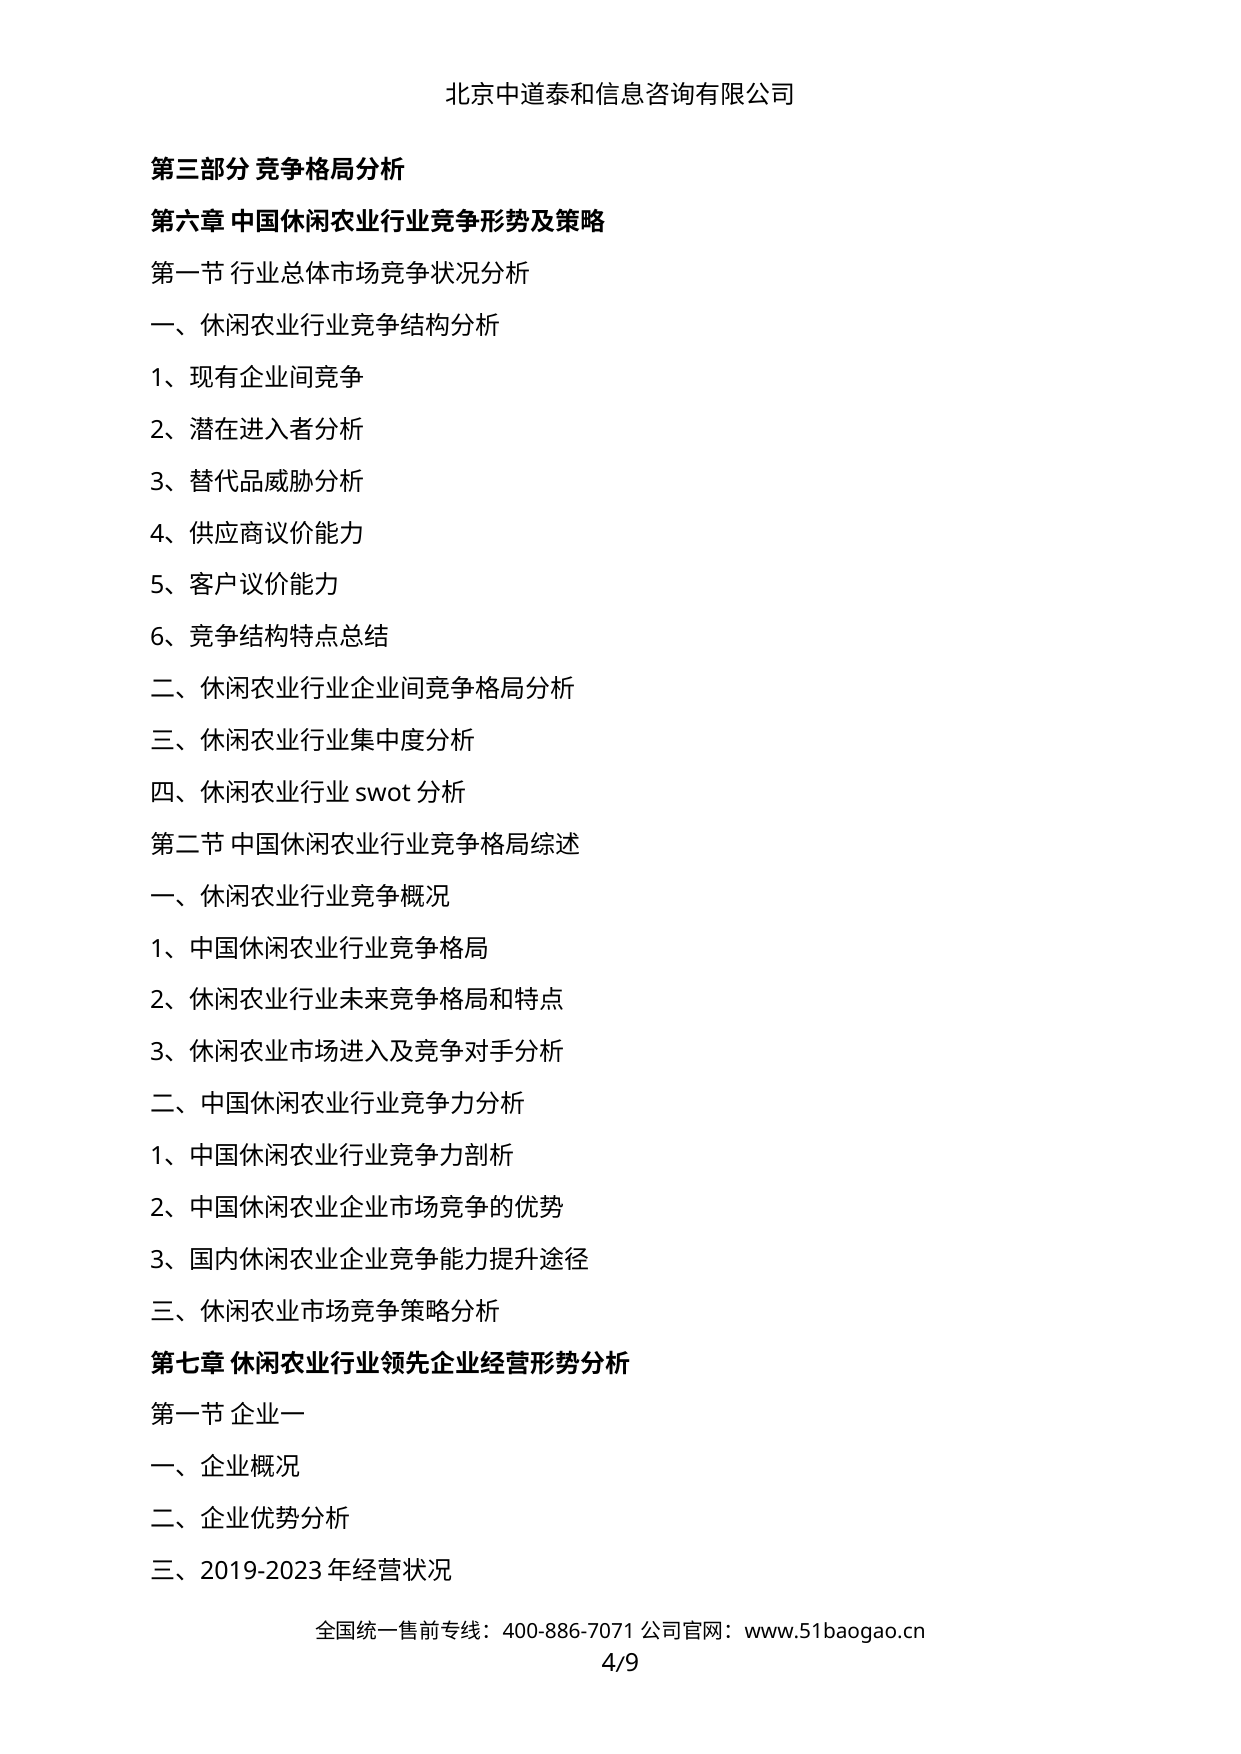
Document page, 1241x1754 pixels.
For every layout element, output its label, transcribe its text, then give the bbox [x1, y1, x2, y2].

text 三、休闲农业行业集中度分析 [150, 721, 1090, 757]
text 1、中国休闲农业行业竞争力剖析 [150, 1136, 1090, 1172]
text 第一节 行业总体市场竞争状况分析 [150, 254, 1090, 290]
text 四、休闲农业行业swot分析 [150, 772, 1090, 809]
text 三、休闲农业市场竞争策略分析 [150, 1291, 1090, 1327]
text 1、中国休闲农业行业竞争格局 [150, 928, 1090, 964]
text 2、潜在进入者分析 [150, 409, 1090, 446]
text 一、企业概况 [150, 1447, 1090, 1483]
text 1、现有企业间竞争 [150, 357, 1090, 394]
text 三、2019-2023年经营状况 [150, 1551, 1090, 1587]
text 第二节 中国休闲农业行业竞争格局综述 [150, 824, 1090, 861]
text 6、竞争结构特点总结 [150, 617, 1090, 653]
text 3、替代品威胁分析 [150, 461, 1090, 497]
text 二、企业优势分析 [150, 1499, 1090, 1535]
text 一、休闲农业行业竞争结构分析 [150, 306, 1090, 342]
text 第七章 休闲农业行业领先企业经营形势分析 [150, 1343, 1090, 1379]
text 二、中国休闲农业行业竞争力分析 [150, 1084, 1090, 1120]
text 5、客户议价能力 [150, 565, 1090, 601]
text 3、休闲农业市场进入及竞争对手分析 [150, 1032, 1090, 1068]
text 2、休闲农业行业未来竞争格局和特点 [150, 980, 1090, 1016]
text 第一节 企业一 [150, 1395, 1090, 1431]
text 一、休闲农业行业竞争概况 [150, 876, 1090, 912]
text 二、休闲农业行业企业间竞争格局分析 [150, 669, 1090, 705]
text 4、供应商议价能力 [150, 513, 1090, 549]
text 3、国内休闲农业企业竞争能力提升途径 [150, 1239, 1090, 1276]
text 第三部分 竞争格局分析 [150, 150, 1090, 186]
text 2、中国休闲农业企业市场竞争的优势 [150, 1187, 1090, 1224]
text 第六章 中国休闲农业行业竞争形势及策略 [150, 202, 1090, 238]
